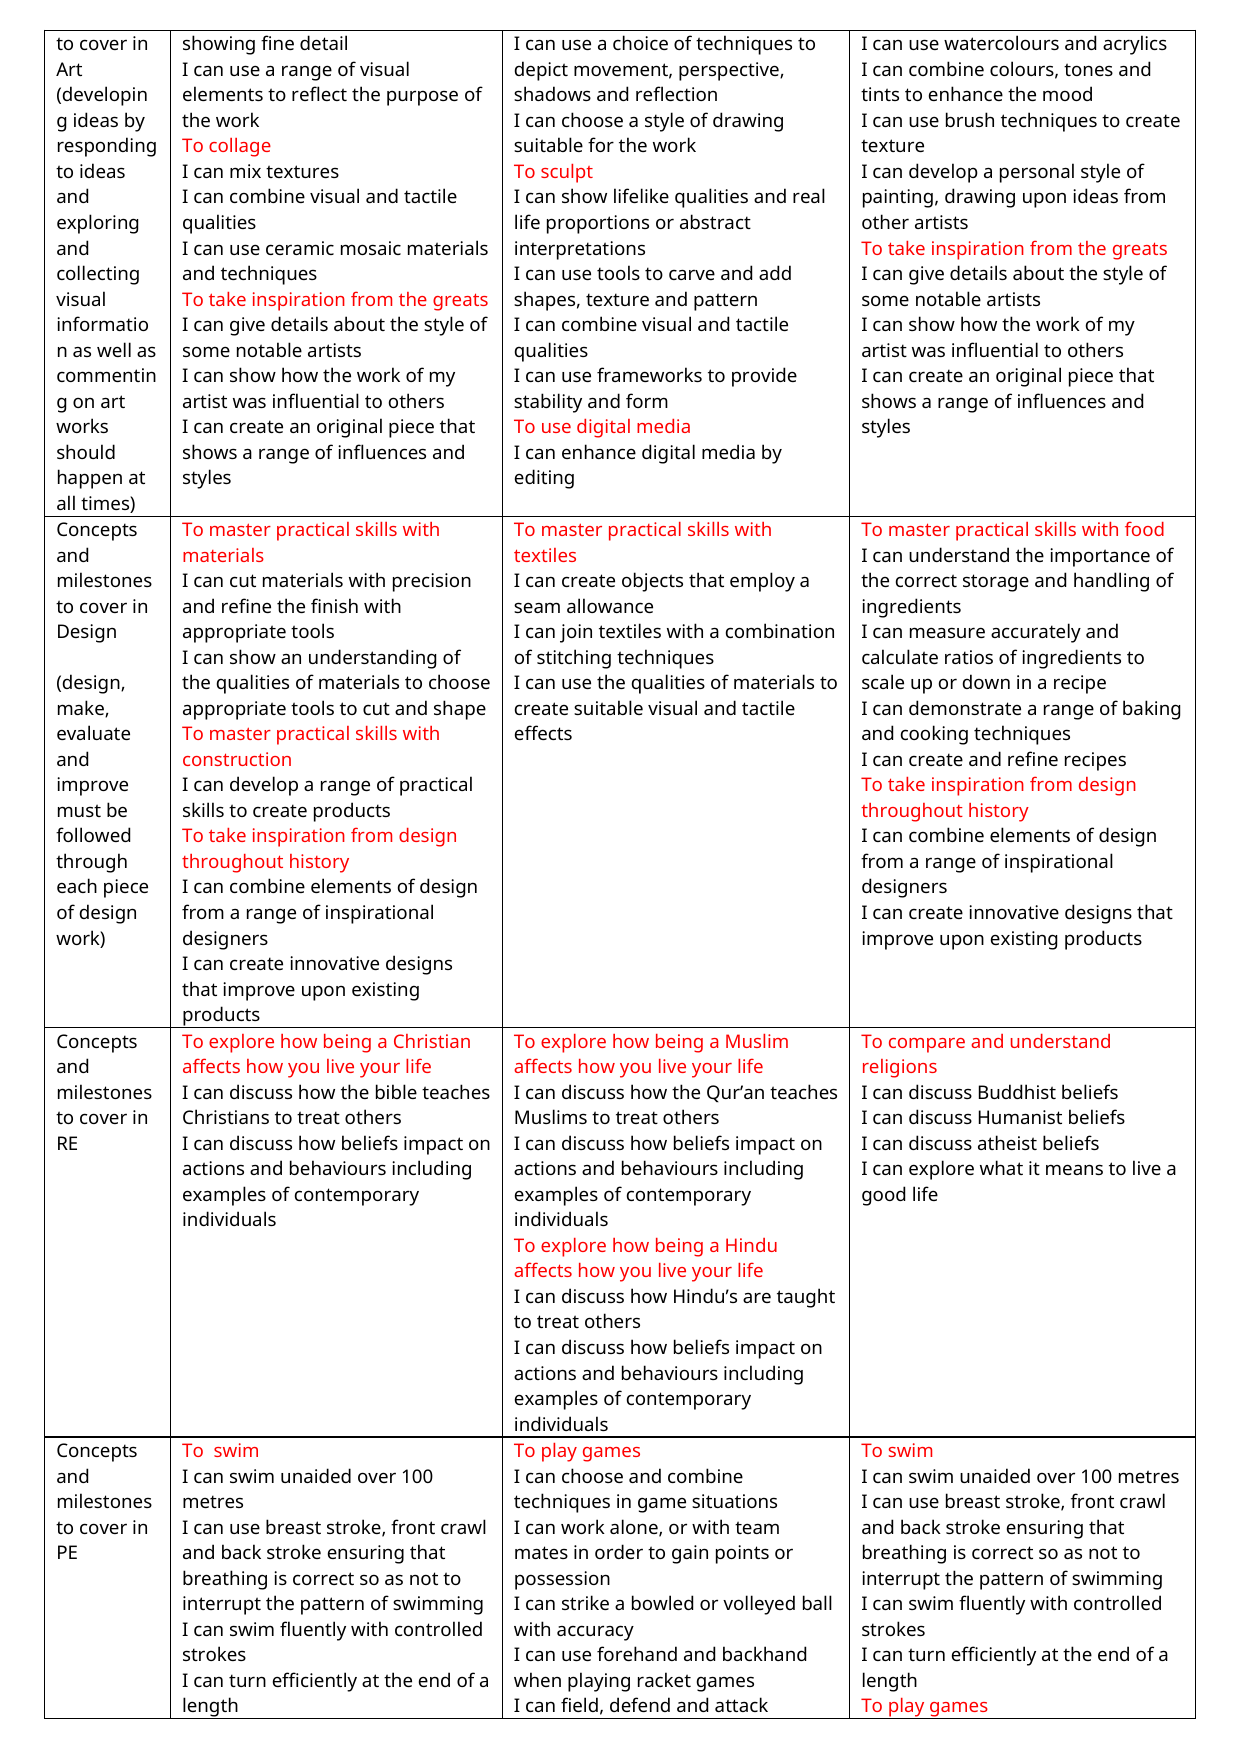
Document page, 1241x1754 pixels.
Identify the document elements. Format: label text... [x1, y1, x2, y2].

table_cell Concepts and milestones to cover in RE [45, 1028, 170, 1436]
table_cell Concepts and milestones to cover in Design (design, make, evaluate and improve must be followed through each piece of design work) [45, 517, 170, 1027]
table_cell To master practical skills with food I can understand the importance of the correct storage and handling of ingredients I can measure accurately and calculate ratios of ingredients to scale up or down in a recipe I can demonstrate a range of baking and cooking techniques I can create and refine recipes To take inspiration from design throughout history I can combine elements of design from a range of inspirational designers I can create innovative designs that improve upon existing products [850, 517, 1195, 1027]
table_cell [850, 1438, 1195, 1718]
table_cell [171, 31, 502, 516]
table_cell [503, 1438, 849, 1718]
table_cell To compare and understand religions I can discuss Buddhist beliefs I can discuss Humanist beliefs I can discuss atheist beliefs I can explore what it means to live a good life [850, 1028, 1195, 1436]
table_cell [45, 31, 170, 516]
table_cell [503, 31, 849, 516]
table_cell To explore how being a Muslim affects how you live your life I can discuss how the Qur’an teaches Muslims to treat others I can discuss how beliefs impact on actions and behaviours including examples of contemporary individuals To explore how being a Hindu affects how you live your life I can discuss how Hindu’s are taught to treat others I can discuss how beliefs impact on actions and behaviours including examples of contemporary individuals [503, 1028, 849, 1436]
table_cell To explore how being a Christian affects how you live your life I can discuss how the bible teaches Christians to treat others I can discuss how beliefs impact on actions and behaviours including examples of contemporary individuals [171, 1028, 502, 1436]
table_cell To master practical skills with materials I can cut materials with precision and refine the finish with appropriate tools I can show an understanding of the qualities of materials to choose appropriate tools to cut and shape To master practical skills with construction I can develop a range of practical skills to create products To take inspiration from design throughout history I can combine elements of design from a range of inspirational designers I can create innovative designs that improve upon existing products [171, 517, 502, 1027]
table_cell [45, 1438, 170, 1718]
table_cell To master practical skills with textiles I can create objects that employ a seam allowance I can join textiles with a combination of stitching techniques I can use the qualities of materials to create suitable visual and tactile effects [503, 517, 849, 1027]
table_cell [171, 1438, 502, 1718]
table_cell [850, 31, 1195, 516]
